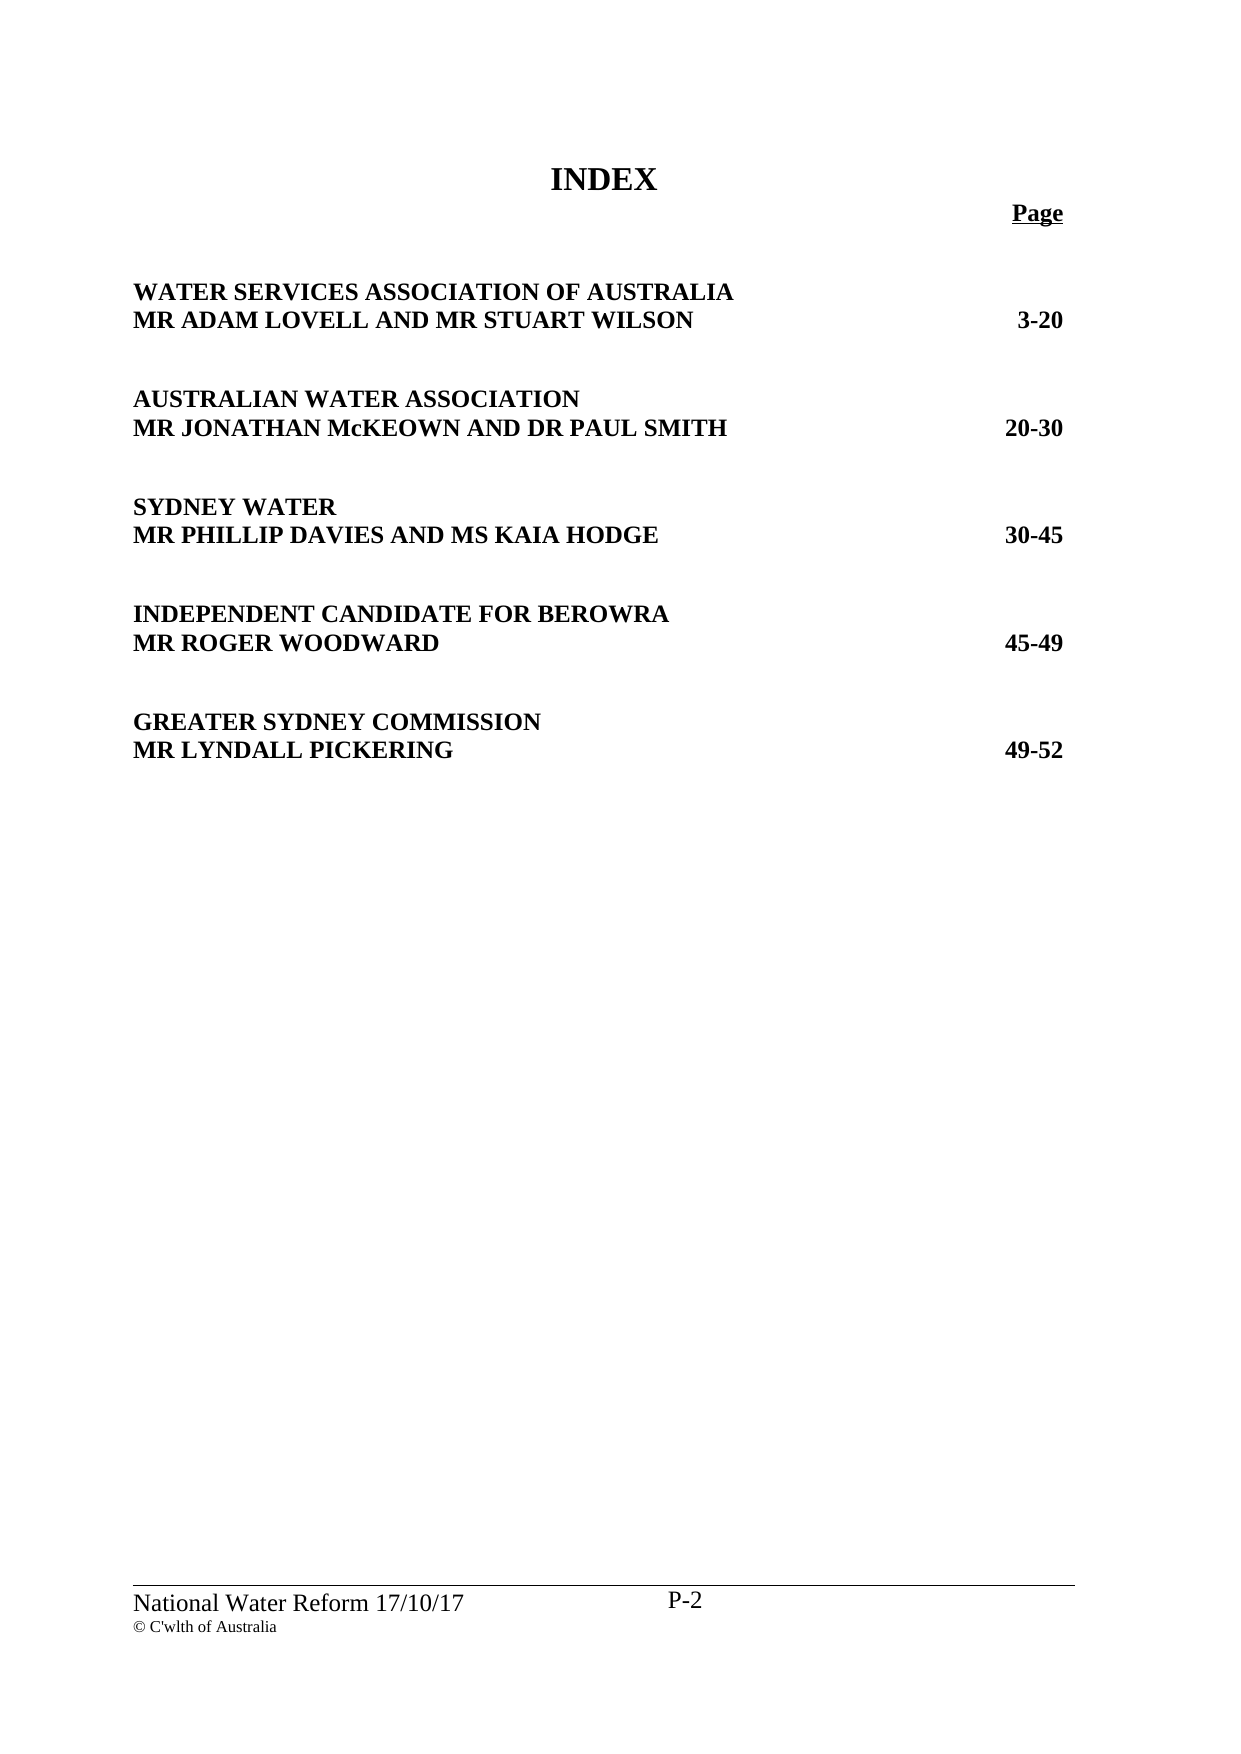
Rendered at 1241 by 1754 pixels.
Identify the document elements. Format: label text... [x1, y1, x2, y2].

text Page [133, 198, 1075, 227]
text MR PHILLIP DAVIES AND MS KAIA HODGE 30-45 [133, 520, 1075, 549]
text MR ROGER WOODWARD 45-49 [133, 628, 1075, 657]
text MR ADAM LOVELL AND MR STUART WILSON 3-20 [133, 305, 1075, 334]
text GREATER SYDNEY COMMISSION [133, 707, 959, 735]
text SYDNEY WATER [133, 492, 959, 520]
text INDEPENDENT CANDIDATE FOR BEROWRA [133, 599, 959, 628]
text INDEX [133, 159, 1075, 198]
text WATER SERVICES ASSOCIATION OF AUSTRALIA [133, 277, 959, 305]
text MR JONATHAN McKEOWN AND DR PAUL SMITH 20-30 [133, 413, 1075, 442]
text MR LYNDALL PICKERING 49-52 [133, 735, 1075, 764]
text AUSTRALIAN WATER ASSOCIATION [133, 384, 959, 413]
